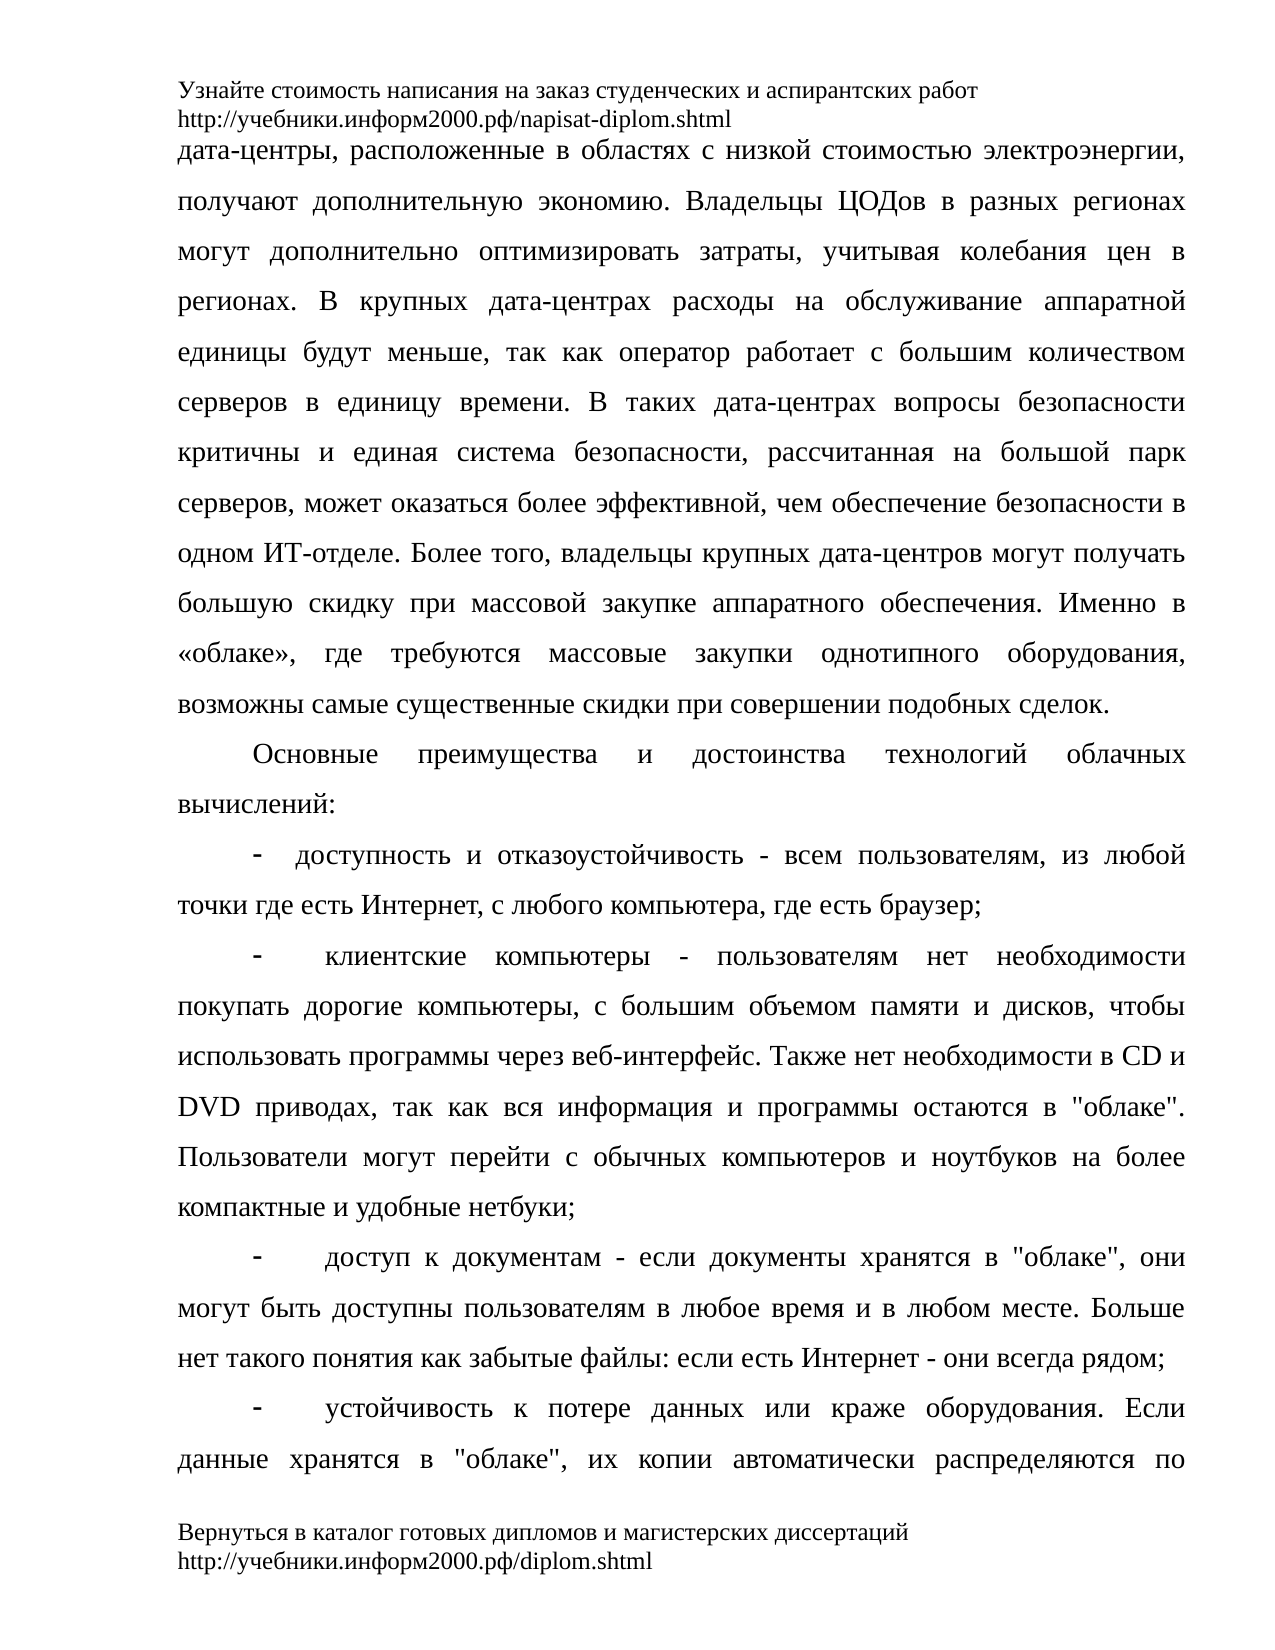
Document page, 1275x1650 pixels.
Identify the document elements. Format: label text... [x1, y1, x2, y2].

text  доступ к документам - если документы хранятся в "облаке", они могут быть доступны пользователям в любое время и в любом месте. Больше нет такого понятия как забытые файлы: если есть Интернет - они всегда рядом; [177, 1239, 1186, 1374]
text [177, 132, 1186, 719]
text  клиентские компьютеры - пользователям нет необходимости покупать дорогие компьютеры, с большим объемом памяти и дисков, чтобы использовать программы через веб-интерфейс. Также нет необходимости в СD и DVD приводах, так как вся информация и программы остаются в "облаке". Пользователи могут перейти с обычных компьютеров и ноутбуков на более компактные и удобные нетбуки; [177, 938, 1186, 1223]
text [177, 1391, 1186, 1474]
text Основные преимущества и достоинства технологий облачных вычислений: [177, 736, 1186, 820]
text  доступность и отказоустойчивость - всем пользователям, из любой точки где есть Интернет, с любого компьютера, где есть браузер; [177, 837, 1186, 921]
